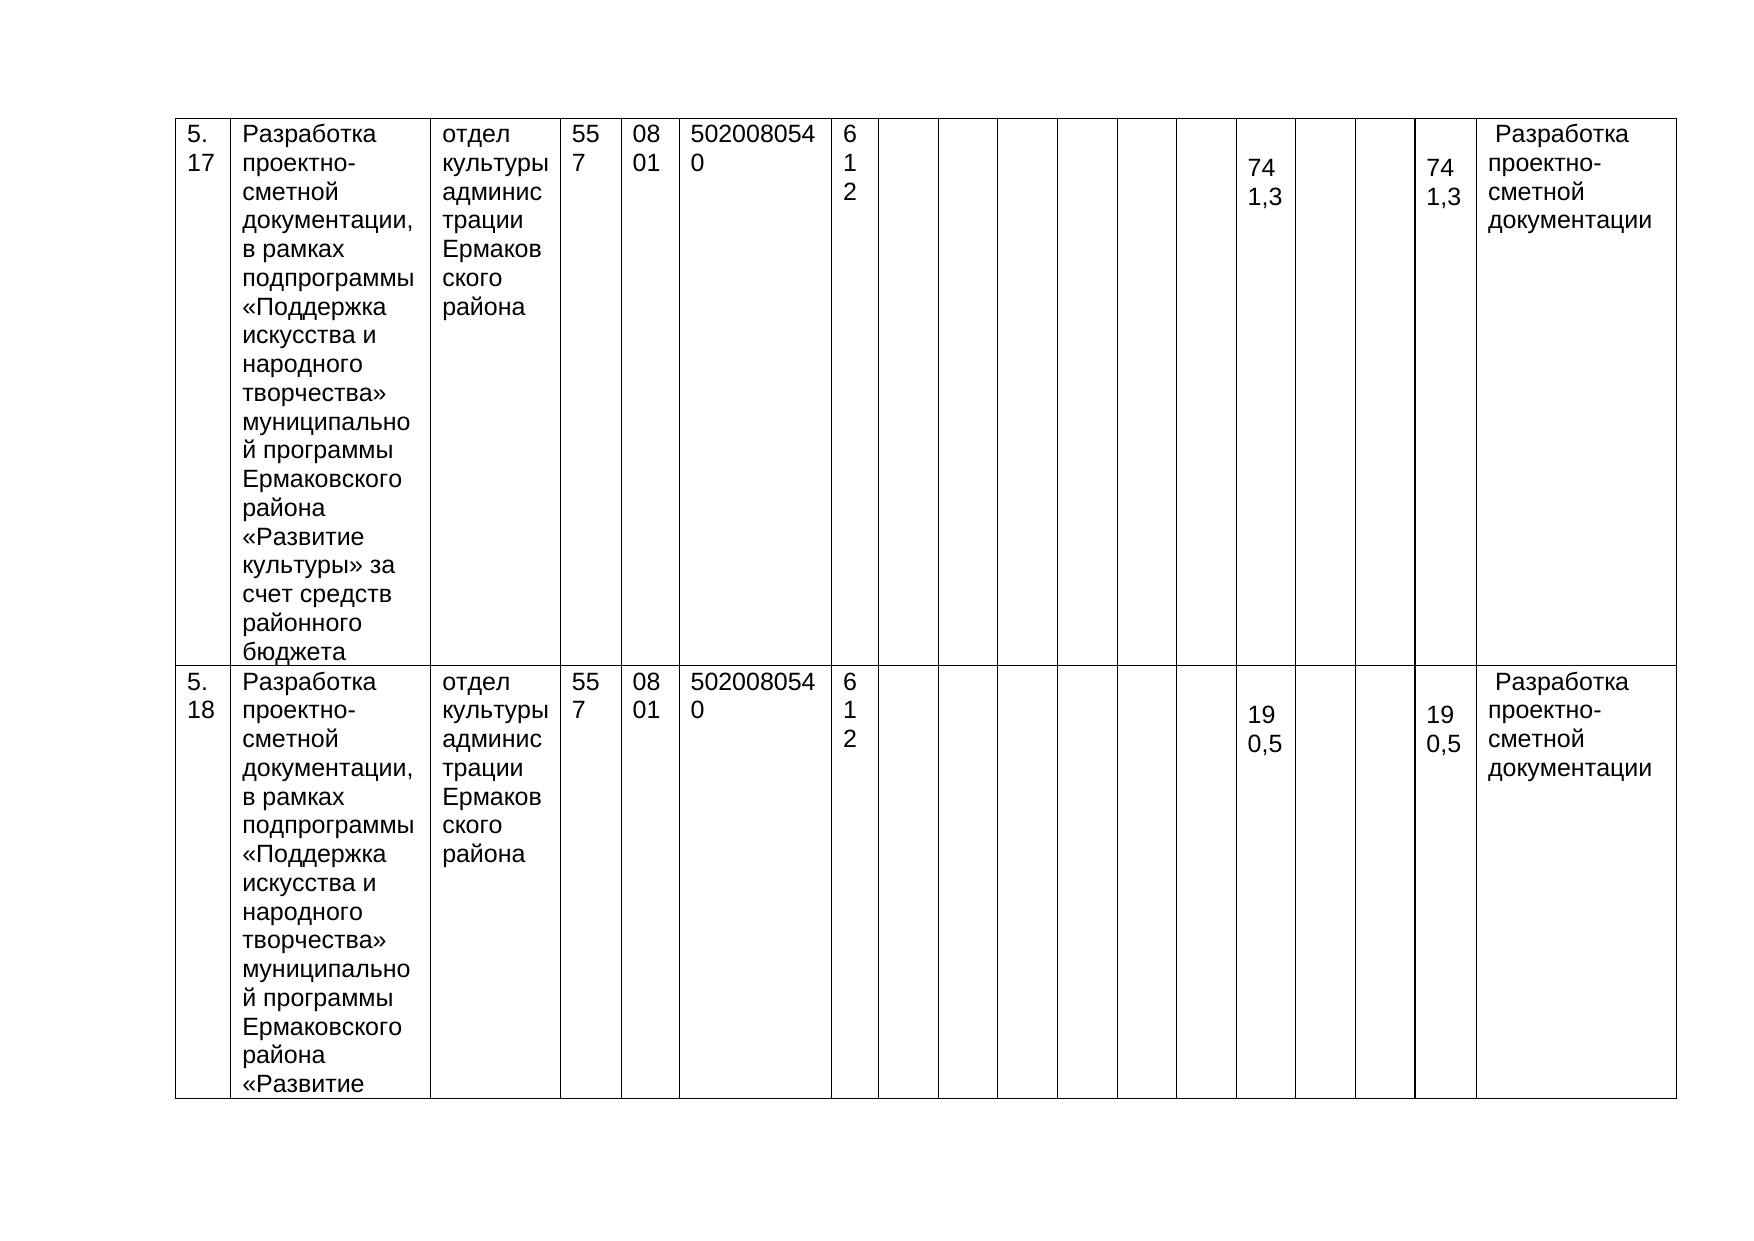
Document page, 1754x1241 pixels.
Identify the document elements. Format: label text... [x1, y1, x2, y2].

table_cell [1296, 666, 1355, 1098]
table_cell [431, 666, 560, 1098]
table_cell 557 [561, 119, 621, 665]
table_cell 0801 [622, 666, 679, 1098]
table_cell [1296, 119, 1355, 665]
table_cell 5020080540 [680, 119, 831, 665]
table_cell [939, 119, 997, 665]
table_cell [231, 666, 430, 1098]
table_cell [1058, 119, 1117, 665]
table_cell [939, 666, 997, 1098]
table_cell Разработка проектно-сметной документации [1477, 119, 1676, 665]
table_cell [1356, 666, 1414, 1098]
table_cell 557 [561, 666, 621, 1098]
table_cell 612 [832, 666, 878, 1098]
table_cell [879, 666, 938, 1098]
table_cell 190,5 [1416, 666, 1476, 1098]
table_cell 612 [832, 119, 878, 665]
table_cell 741,3 [1237, 119, 1295, 665]
table_cell 5.18 [176, 666, 230, 1098]
table_cell [1118, 119, 1176, 665]
table_cell [1177, 119, 1236, 665]
table_cell [879, 119, 938, 665]
table_cell 190,5 [1237, 666, 1295, 1098]
table_cell [1058, 666, 1117, 1098]
table_cell 5.17 [176, 119, 230, 665]
table_cell 741,3 [1416, 119, 1476, 665]
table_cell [1477, 666, 1676, 1098]
table_cell [1177, 666, 1236, 1098]
table_cell [1356, 119, 1414, 665]
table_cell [431, 119, 560, 665]
table_cell 0801 [622, 119, 679, 665]
table_cell [998, 119, 1057, 665]
table_cell [1118, 666, 1176, 1098]
table_cell 5020080540 [680, 666, 831, 1098]
table_cell [998, 666, 1057, 1098]
